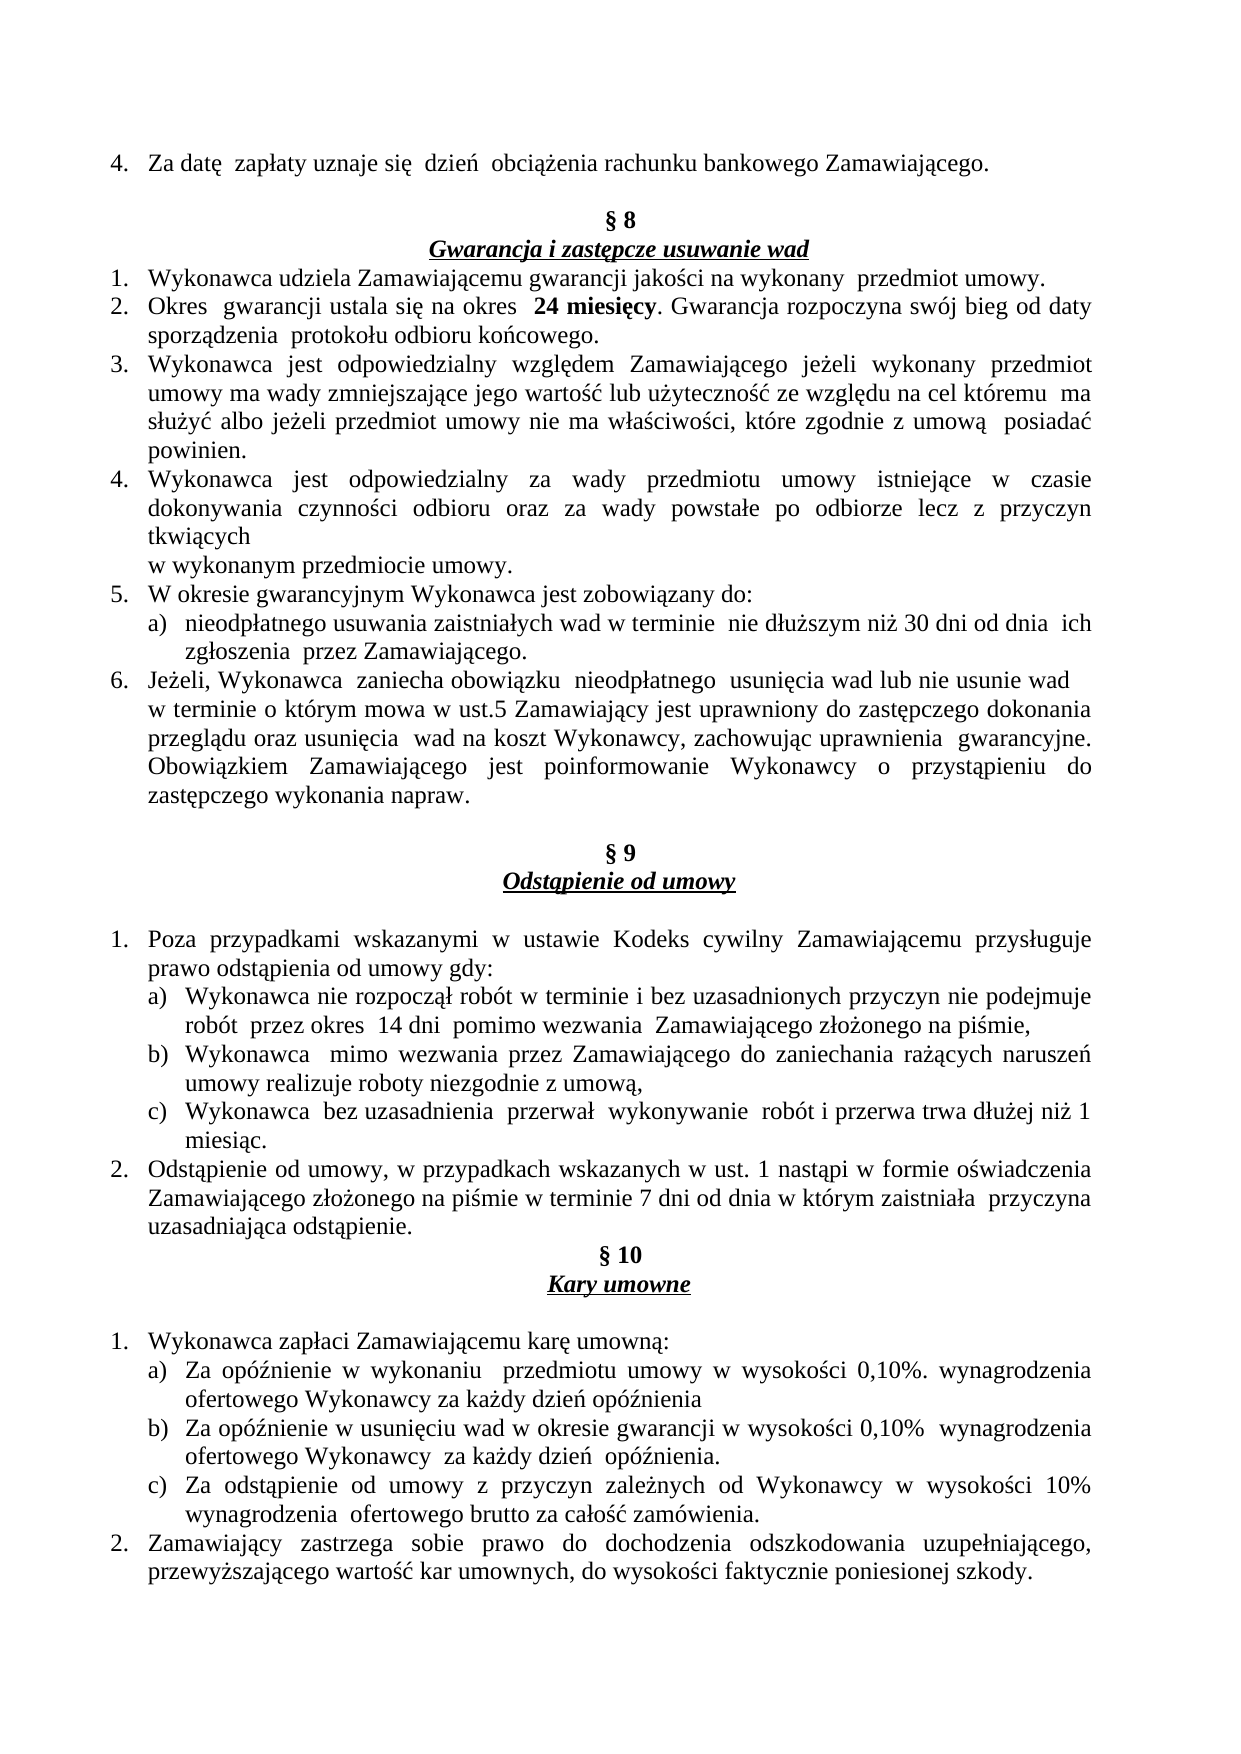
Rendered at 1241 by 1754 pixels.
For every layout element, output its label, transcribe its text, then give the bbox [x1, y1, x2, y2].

subtitle Gwarancja i zastępcze usuwanie wad [148, 234, 1093, 263]
list nieodpłatnego usuwania zaistniałych wad w terminie nie dłuższym niż 30 dni od dnia ich zgłoszenia przez Zamawiającego. [148, 608, 1093, 665]
list Wykonawca bez uzasadnienia przerwał wykonywanie robót i przerwa trwa dłużej niż 1 miesiąc. [148, 1096, 1093, 1154]
list Wykonawca mimo wezwania przez Zamawiającego do zaniechania rażących naruszeń umowy realizuje roboty niezgodnie z umową, [148, 1039, 1093, 1096]
list Odstąpienie od umowy, w przypadkach wskazanych w ust. 1 nastąpi w formie oświadczenia Zamawiającego złożonego na piśmie w terminie 7 dni od dnia w którym zaistniała przyczyna uzasadniająca odstąpienie. [110, 1154, 1093, 1240]
text § 10 [148, 1240, 1093, 1269]
list Za odstąpienie od umowy z przyczyn zależnych od Wykonawcy w wysokości 10% wynagrodzenia ofertowego brutto za całość zamówienia. [148, 1470, 1093, 1528]
list Wykonawca zapłaci Zamawiającemu karę umowną: [110, 1326, 1093, 1355]
list Za opóźnienie w usunięciu wad w okresie gwarancji w wysokości 0,10% wynagrodzenia ofertowego Wykonawcy za każdy dzień opóźnienia. [148, 1413, 1093, 1470]
list Wykonawca nie rozpoczął robót w terminie i bez uzasadnionych przyczyn nie podejmuje robót przez okres 14 dni pomimo wezwania Zamawiającego złożonego na piśmie, [148, 981, 1093, 1039]
list Za datę zapłaty uznaje się dzień obciążenia rachunku bankowego Zamawiającego. [110, 148, 1093, 176]
subtitle Odstąpienie od umowy [148, 866, 1093, 895]
list Zamawiający zastrzega sobie prawo do dochodzenia odszkodowania uzupełniającego, przewyższającego wartość kar umownych, do wysokości faktycznie poniesionej szkody. [110, 1528, 1093, 1585]
list Wykonawca udziela Zamawiającemu gwarancji jakości na wykonany przedmiot umowy. [110, 263, 1093, 291]
list Wykonawca jest odpowiedzialny względem Zamawiającego jeżeli wykonany przedmiot umowy ma wady zmniejszające jego wartość lub użyteczność ze względu na cel któremu ma służyć albo jeżeli przedmiot umowy nie ma właściwości, które zgodnie z umową posiadać powinien. [110, 349, 1093, 464]
list W okresie gwarancyjnym Wykonawca jest zobowiązany do: [110, 579, 1093, 608]
subtitle Kary umowne [148, 1269, 1093, 1298]
list Jeżeli, Wykonawca zaniecha obowiązku nieodpłatnego usunięcia wad lub nie usunie wad w terminie o którym mowa w ust.5 Zamawiający jest uprawniony do zastępczego dokonania przeglądu oraz usunięcia wad na koszt Wykonawcy, zachowując uprawnienia gwarancyjne. Obowiązkiem Zamawiającego jest poinformowanie Wykonawcy o przystąpieniu do zastępczego wykonania napraw. [110, 665, 1093, 809]
list Wykonawca jest odpowiedzialny za wady przedmiotu umowy istniejące w czasie dokonywania czynności odbioru oraz za wady powstałe po odbiorze lecz z przyczyn tkwiących w wykonanym przedmiocie umowy. [110, 464, 1093, 579]
list Okres gwarancji ustala się na okres 24 miesięcy. Gwarancja rozpoczyna swój bieg od daty sporządzenia protokołu odbioru końcowego. [110, 291, 1093, 349]
text § 8 [148, 205, 1093, 234]
list Poza przypadkami wskazanymi w ustawie Kodeks cywilny Zamawiającemu przysługuje prawo odstąpienia od umowy gdy: [110, 924, 1093, 981]
text § 9 [148, 838, 1093, 866]
list Za opóźnienie w wykonaniu przedmiotu umowy w wysokości 0,10%. wynagrodzenia ofertowego Wykonawcy za każdy dzień opóźnienia [148, 1355, 1093, 1413]
